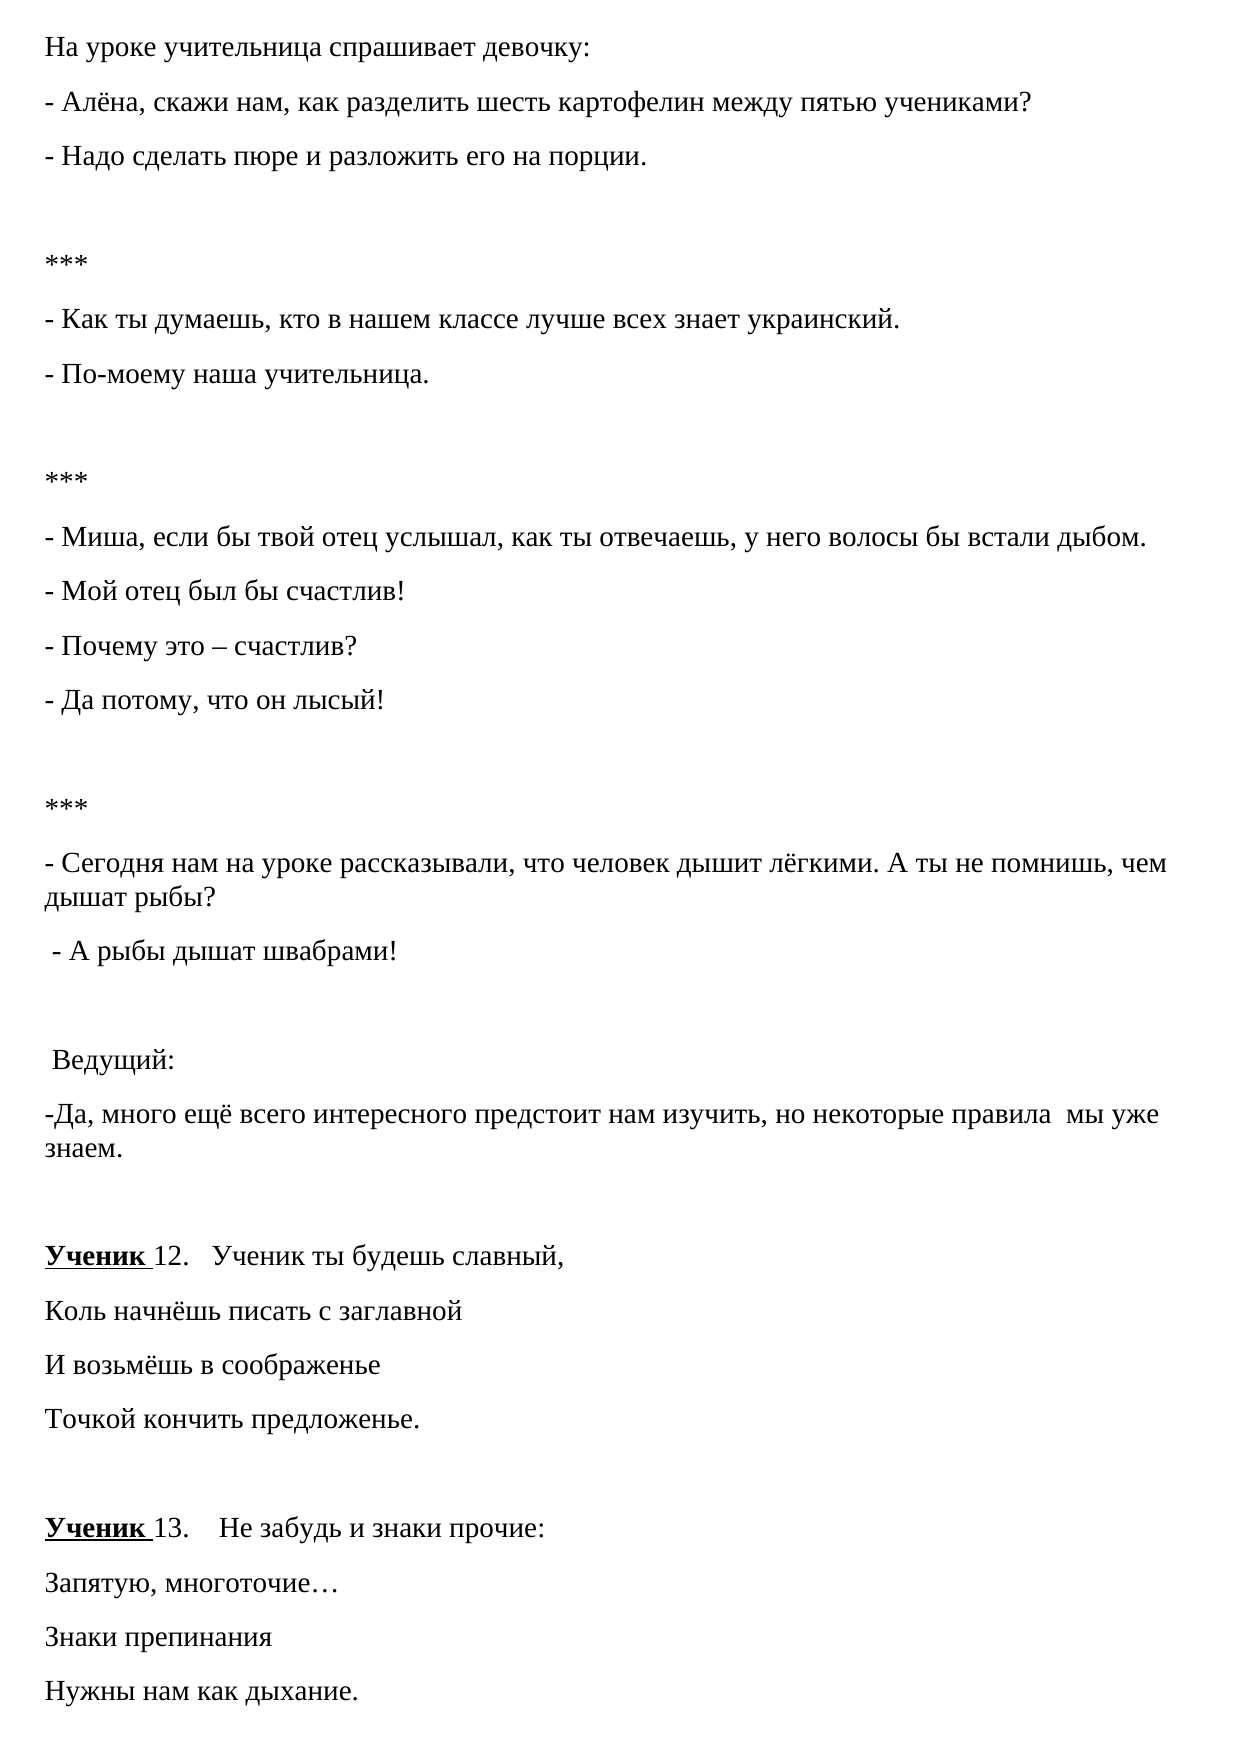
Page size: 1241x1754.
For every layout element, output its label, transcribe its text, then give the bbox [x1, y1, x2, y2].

text Нужны нам как дыхание. [44, 1673, 1181, 1707]
text Ученик 13. Не забудь и знаки прочие: [44, 1510, 1181, 1544]
text - Да потому, что он лысый! [44, 682, 1181, 716]
text - Мой отец был бы счастлив! [44, 573, 1181, 607]
text На уроке учительница спрашивает девочку: [44, 29, 1181, 63]
text *** [44, 464, 1181, 498]
text *** [44, 791, 1181, 824]
text - Алёна, скажи нам, как разделить шесть картофелин между пятью учениками? [44, 84, 1181, 117]
text - Надо сделать пюре и разложить его на порции. [44, 138, 1181, 172]
text Коль начнёшь писать с заглавной [44, 1293, 1181, 1326]
text Запятую, многоточие… [44, 1565, 1181, 1598]
text Точкой кончить предложенье. [44, 1402, 1181, 1435]
text Ученик 12. Ученик ты будешь славный, [44, 1238, 1181, 1272]
text И возьмёшь в соображенье [44, 1347, 1181, 1381]
text Ведущий: [44, 1042, 1181, 1075]
text -Да, много ещё всего интересного предстоит нам изучить, но некоторые правила мы уже знаем. [44, 1096, 1181, 1163]
text Знаки препинания [44, 1619, 1181, 1653]
text *** [44, 247, 1181, 281]
text - Миша, если бы твой отец услышал, как ты отвечаешь, у него волосы бы встали дыбом. [44, 519, 1181, 552]
text - Сегодня нам на уроке рассказывали, что человек дышит лёгкими. А ты не помнишь, чем дышат рыбы? [44, 845, 1181, 912]
text - Почему это – счастлив? [44, 628, 1181, 661]
text - По-моему наша учительница. [44, 356, 1181, 389]
text - А рыбы дышат швабрами! [44, 933, 1181, 967]
text - Как ты думаешь, кто в нашем классе лучше всех знает украинский. [44, 301, 1181, 335]
